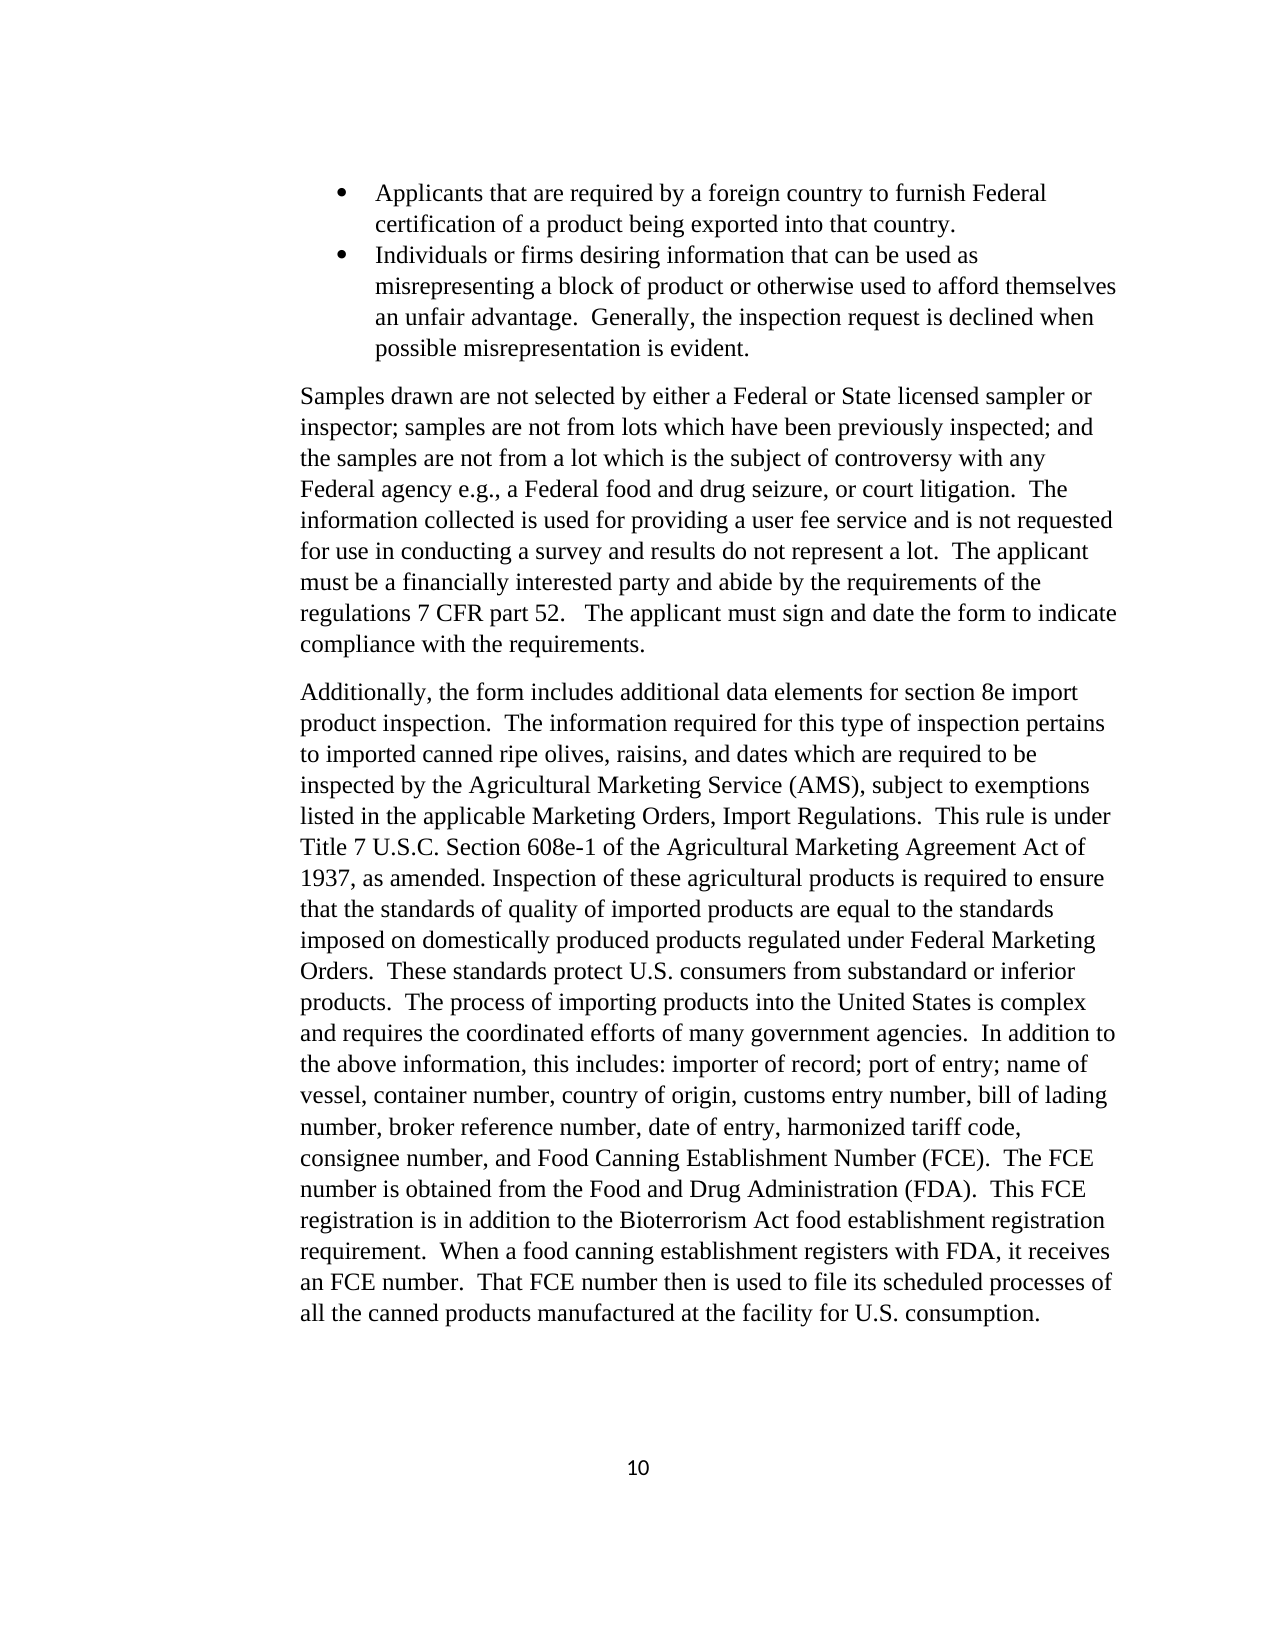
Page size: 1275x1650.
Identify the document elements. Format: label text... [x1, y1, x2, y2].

list Applicants that are required by a foreign country to furnish Federal certification of a product being exported into that country. [337, 178, 1125, 238]
list Individuals or firms desiring information that can be used as misrepresenting a block of product or otherwise used to afford themselves an unfair advantage. Generally, the inspection request is declined when possible misrepresentation is evident. [337, 240, 1125, 362]
text Additionally, the form includes additional data elements for section 8e import product inspection. The information required for this type of inspection pertains to imported canned ripe olives, raisins, and dates which are required to be inspected by the Agricultural Marketing Service (AMS), subject to exemptions listed in the applicable Marketing Orders, Import Regulations. This rule is under Title 7 U.S.C. Section 608e-1 of the Agricultural Marketing Agreement Act of 1937, as amended. Inspection of these agricultural products is required to ensure that the standards of quality of imported products are equal to the standards imposed on domestically produced products regulated under Federal Marketing Orders. These standards protect U.S. consumers from substandard or inferior products. The process of importing products into the United States is complex and requires the coordinated efforts of many government agencies. In addition to the above information, this includes: importer of record; port of entry; name of vessel, container number, country of origin, customs entry number, bill of lading number, broker reference number, date of entry, harmonized tariff code, consignee number, and Food Canning Establishment Number (FCE). The FCE number is obtained from the Food and Drug Administration (FDA). This FCE registration is in addition to the Bioterrorism Act food establishment registration requirement. When a food canning establishment registers with FDA, it receives an FCE number. That FCE number then is used to file its scheduled processes of all the canned products manufactured at the facility for U.S. consumption. [300, 677, 1125, 1327]
text Samples drawn are not selected by either a Federal or State licensed sampler or inspector; samples are not from lots which have been previously inspected; and the samples are not from a lot which is the subject of controversy with any Federal agency e.g., a Federal food and drug seizure, or court litigation. The information collected is used for providing a user fee service and is not requested for use in conducting a survey and results do not represent a lot. The applicant must be a financially interested party and abide by the requirements of the regulations 7 CFR part 52. The applicant must sign and date the form to indicate compliance with the requirements. [300, 381, 1125, 658]
